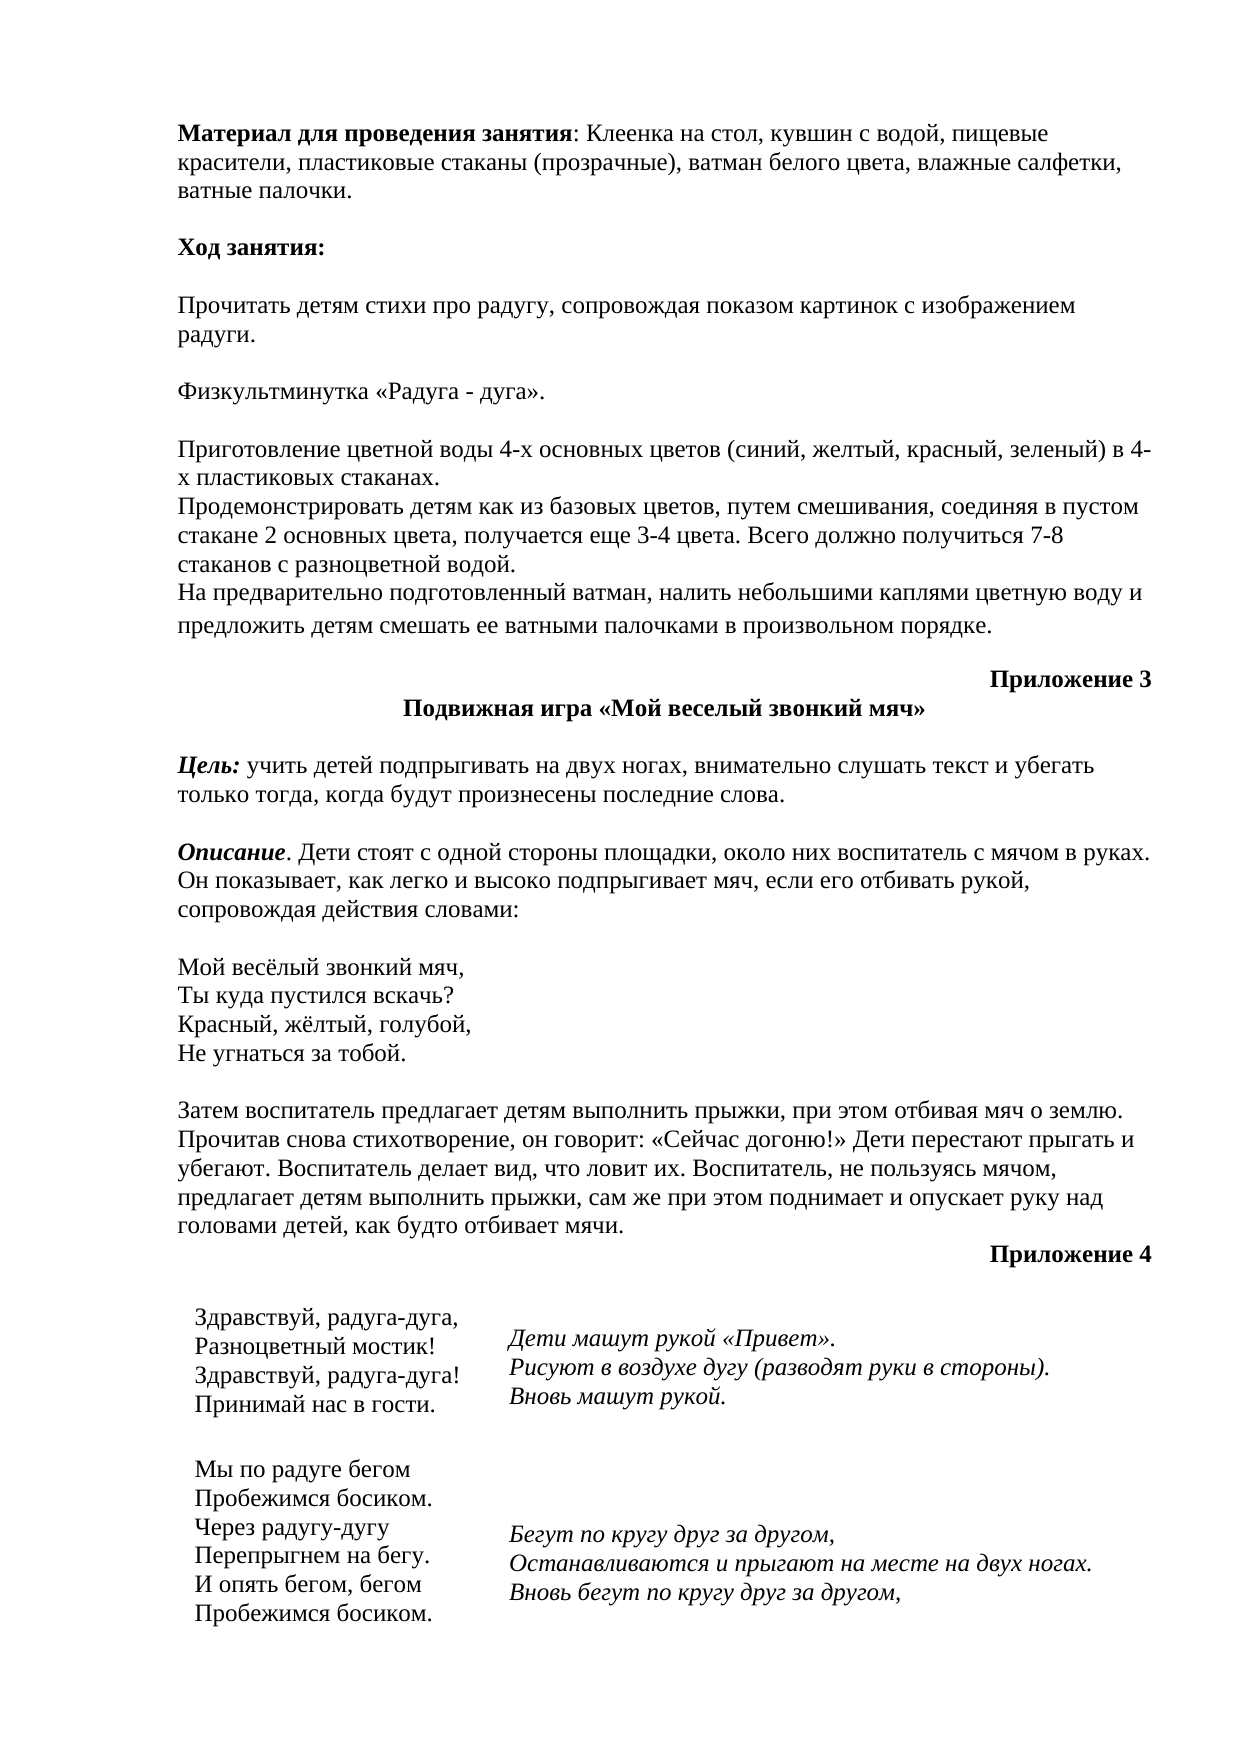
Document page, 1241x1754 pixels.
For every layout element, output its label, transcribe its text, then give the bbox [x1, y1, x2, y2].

table_header Здравствуй, радуга-дуга, Разноцветный мостик! Здравствуй, радуга-дуга! Принимай нас в гости. Мы по радуге бегом Пробежимся босиком. Через радугу-дугу Перепрыгнем на бегу. И опять бегом, бегом Пробежимся босиком. [177, 1293, 507, 1628]
text Описание. Дети стоят с одной стороны площадки, около них воспитатель с мячом в руках. Он показывает, как легко и высоко подпрыгивает мяч, если его отбивать рукой, сопровождая действия словами: [177, 837, 1152, 923]
text Не угнаться за тобой. [177, 1038, 1152, 1067]
table_header Дети машут рукой «Привет». Рисуют в воздухе дугу (разводят руки в стороны). Вновь машут рукой. Бегут по кругу друг за другом, Останавливаются и прыгают на месте на двух ногах. Вновь бегут по кругу друг за другом, [508, 1293, 1152, 1628]
text Приготовление цветной воды 4-х основных цветов (синий, желтый, красный, зеленый) в 4-х пластиковых стаканах. [177, 434, 1152, 491]
text Ты куда пустился вскачь? [177, 981, 1152, 1009]
text Физкультминутка «Радуга - дуга». [177, 376, 1152, 405]
text Продемонстрировать детям как из базовых цветов, путем смешивания, соединяя в пустом стакане 2 основных цвета, получается еще 3-4 цвета. Всего должно получиться 7-8 стаканов с разноцветной водой. [177, 491, 1152, 577]
text Цель: учить детей подпрыгивать на двух ногах, внимательно слушать текст и убегать только тогда, когда будут произнесены последние слова. [177, 751, 1152, 808]
text На предварительно подготовленный ватман, налить небольшими каплями цветную воду и предложить детям смешать ее ватными палочками в произвольном порядке. [177, 577, 1152, 639]
text Подвижная игра «Мой веселый звонкий мяч» [177, 693, 1152, 722]
text Приложение 4 [177, 1239, 1152, 1268]
text Мой весёлый звонкий мяч, [177, 952, 1152, 981]
text Затем воспитатель предлагает детям выполнить прыжки, при этом отбивая мяч о землю. Прочитав снова стихотворение, он говорит: «Сейчас догоню!» Дети перестают прыгать и убегают. Воспитатель делает вид, что ловит их. Воспитатель, не пользуясь мячом, предлагает детям выполнить прыжки, сам же при этом поднимает и опускает руку над головами детей, как будто отбивает мячи. [177, 1096, 1152, 1239]
text Приложение 3 [177, 664, 1152, 693]
text Материал для проведения занятия: Клеенка на стол, кувшин с водой, пищевые красители, пластиковые стаканы (прозрачные), ватман белого цвета, влажные салфетки, ватные палочки. [177, 118, 1152, 204]
text Красный, жёлтый, голубой, [177, 1009, 1152, 1038]
text Ход занятия: [177, 232, 1152, 261]
text Прочитать детям стихи про радугу, сопровождая показом картинок с изображением радуги. [177, 290, 1152, 347]
